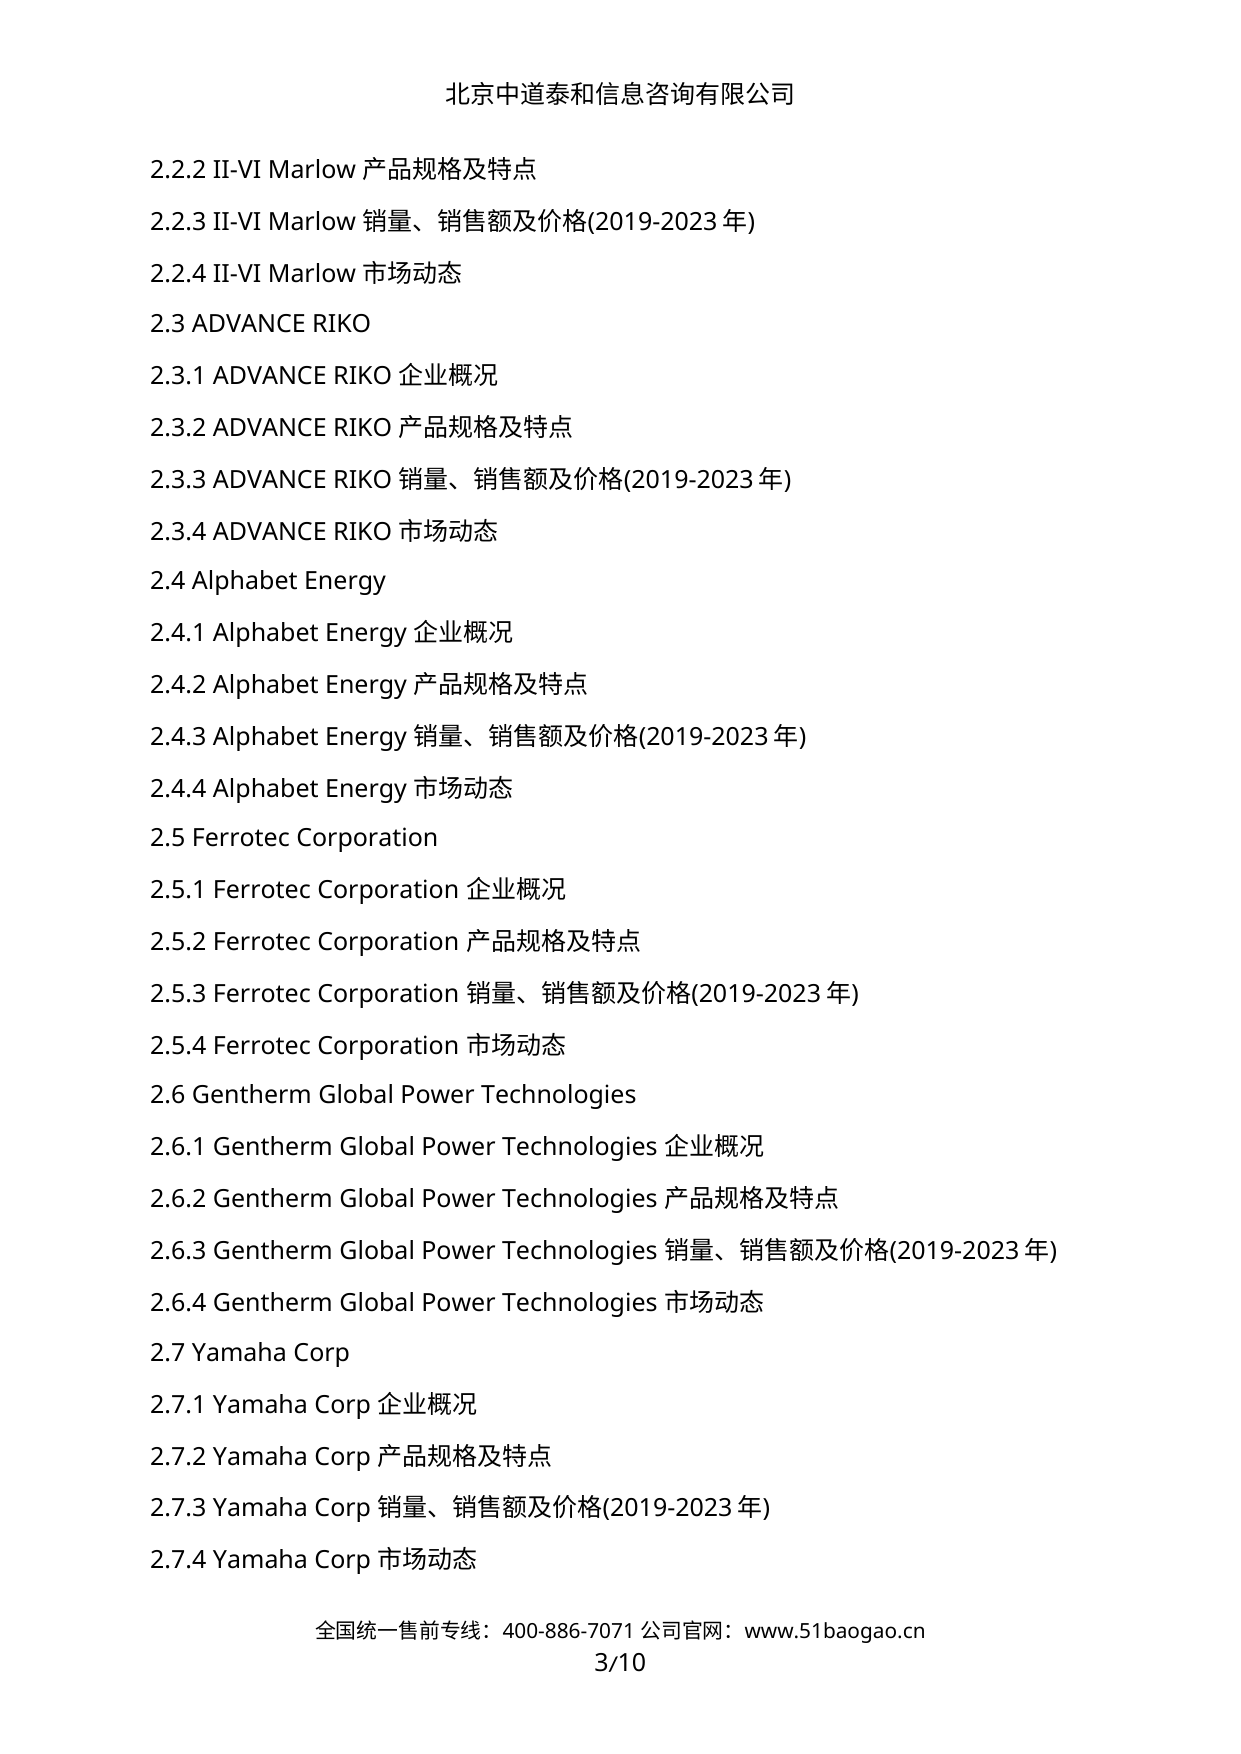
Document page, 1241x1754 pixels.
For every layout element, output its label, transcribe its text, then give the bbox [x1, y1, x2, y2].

text 2.3 ADVANCE RIKO [150, 306, 1090, 340]
text 2.7.4 Yamaha Corp 市场动态 [150, 1540, 1090, 1576]
text 2.5.2 Ferrotec Corporation 产品规格及特点 [150, 922, 1090, 958]
text 2.6.1 Gentherm Global Power Technologies 企业概况 [150, 1127, 1090, 1163]
text 2.2.3 II-VI Marlow 销量、销售额及价格(2019-2023年) [150, 202, 1090, 238]
text 2.5.4 Ferrotec Corporation 市场动态 [150, 1025, 1090, 1062]
text 2.5 Ferrotec Corporation [150, 820, 1090, 854]
text 2.4.2 Alphabet Energy 产品规格及特点 [150, 664, 1090, 701]
text 2.2.4 II-VI Marlow 市场动态 [150, 254, 1090, 290]
text 2.3.3 ADVANCE RIKO 销量、销售额及价格(2019-2023年) [150, 459, 1090, 495]
text 2.3.4 ADVANCE RIKO 市场动态 [150, 511, 1090, 547]
text 2.4 Alphabet Energy [150, 563, 1090, 597]
text 2.4.3 Alphabet Energy 销量、销售额及价格(2019-2023年) [150, 716, 1090, 752]
text 2.7.2 Yamaha Corp 产品规格及特点 [150, 1436, 1090, 1472]
text 2.5.3 Ferrotec Corporation 销量、销售额及价格(2019-2023年) [150, 973, 1090, 1010]
text 2.7 Yamaha Corp [150, 1334, 1090, 1368]
text 2.6.3 Gentherm Global Power Technologies 销量、销售额及价格(2019-2023年) [150, 1231, 1090, 1267]
text 2.7.1 Yamaha Corp 企业概况 [150, 1384, 1090, 1420]
text 2.6.4 Gentherm Global Power Technologies 市场动态 [150, 1282, 1090, 1319]
text 2.4.1 Alphabet Energy 企业概况 [150, 612, 1090, 649]
text 2.6 Gentherm Global Power Technologies [150, 1077, 1090, 1111]
text 2.3.2 ADVANCE RIKO 产品规格及特点 [150, 407, 1090, 443]
text 2.3.1 ADVANCE RIKO 企业概况 [150, 355, 1090, 392]
text 2.2.2 II-VI Marlow 产品规格及特点 [150, 150, 1090, 186]
text 2.5.1 Ferrotec Corporation 企业概况 [150, 870, 1090, 906]
text 2.4.4 Alphabet Energy 市场动态 [150, 768, 1090, 804]
text 2.6.2 Gentherm Global Power Technologies 产品规格及特点 [150, 1179, 1090, 1215]
text 2.7.3 Yamaha Corp 销量、销售额及价格(2019-2023年) [150, 1488, 1090, 1524]
